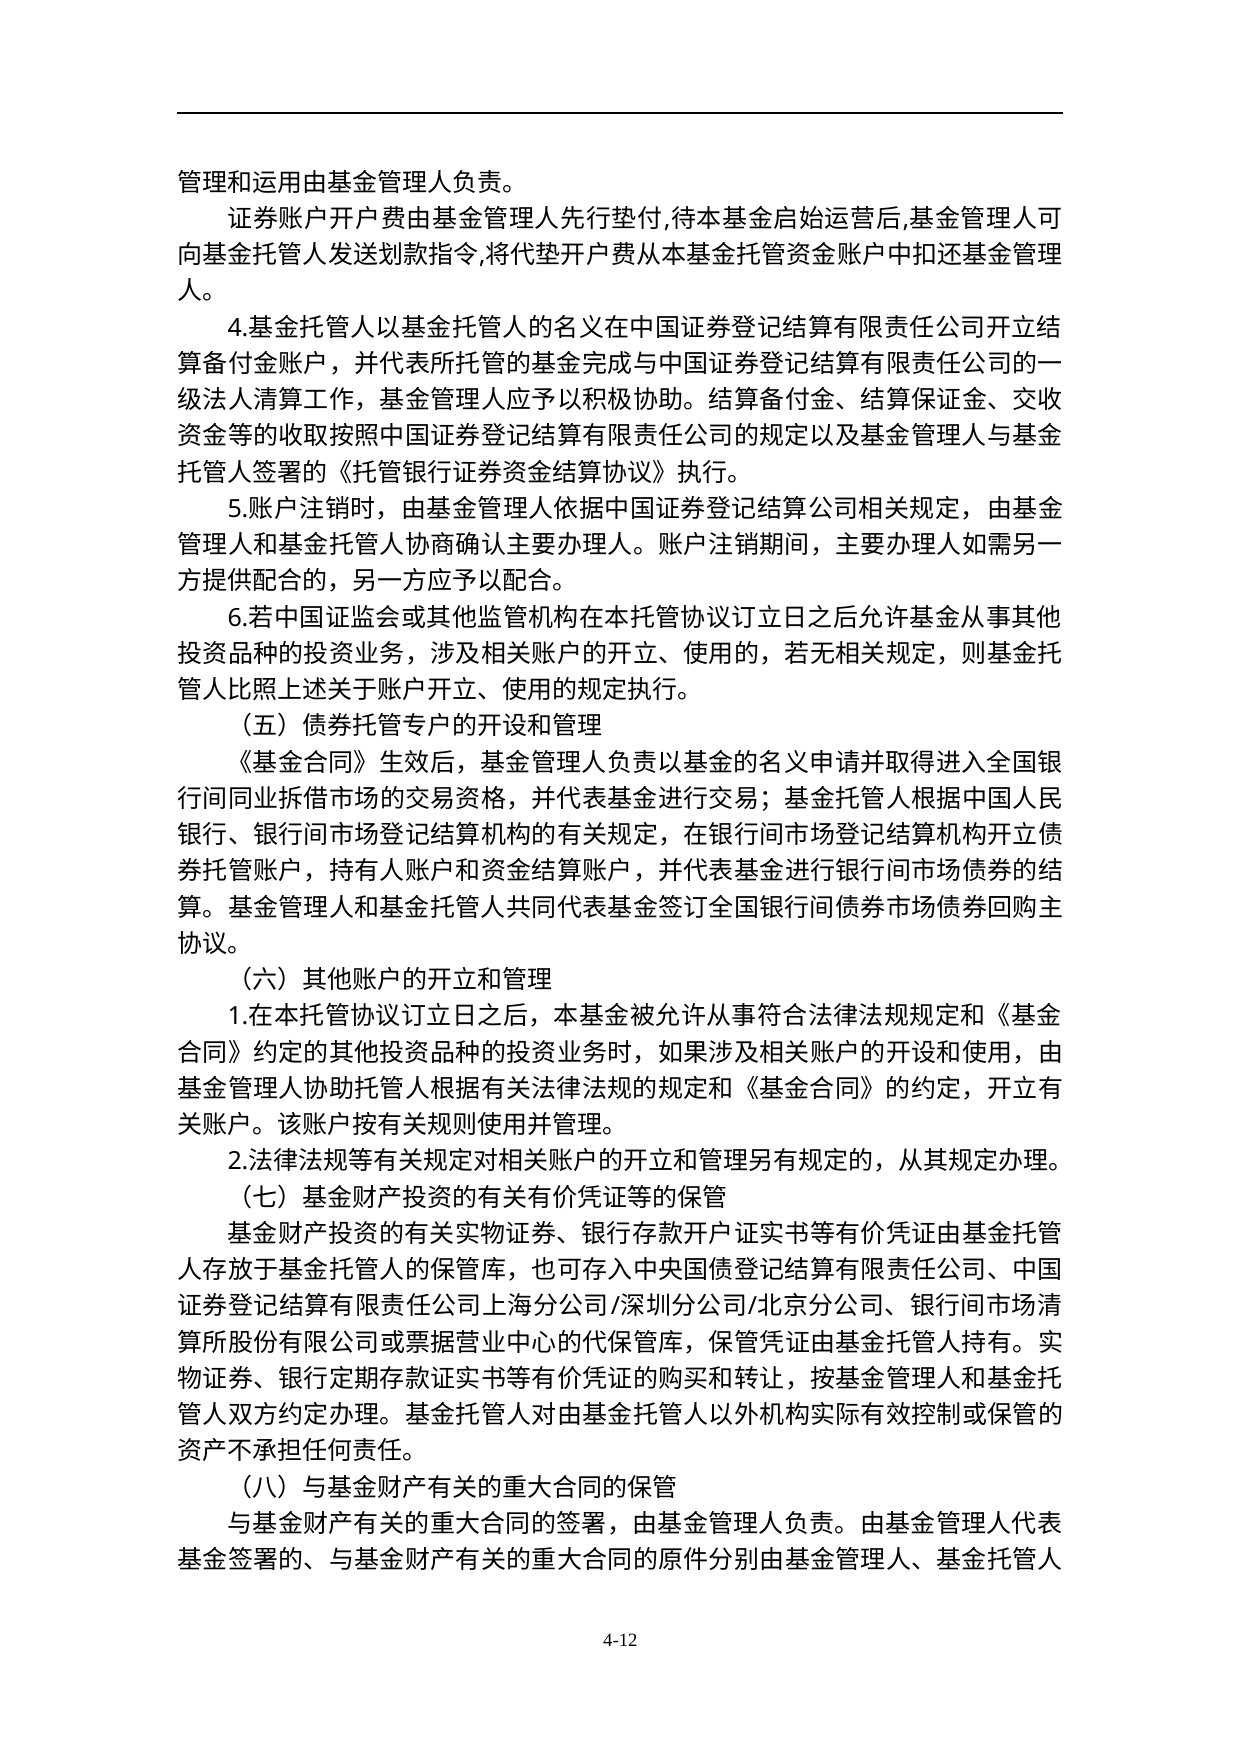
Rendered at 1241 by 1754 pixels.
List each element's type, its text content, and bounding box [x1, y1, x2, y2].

text 证券账户开户费由基金管理人先行垫付,待本基金启始运营后,基金管理人可向基金托管人发送划款指令,将代垫开户费从本基金托管资金账户中扣还基金管理人。 [177, 198, 1063, 307]
text （六）其他账户的开立和管理 [177, 959, 1063, 996]
text 《基金合同》生效后，基金管理人负责以基金的名义申请并取得进入全国银行间同业拆借市场的交易资格，并代表基金进行交易；基金托管人根据中国人民银行、银行间市场登记结算机构的有关规定，在银行间市场登记结算机构开立债券托管账户，持有人账户和资金结算账户，并代表基金进行银行间市场债券的结算。基金管理人和基金托管人共同代表基金签订全国银行间债券市场债券回购主协议。 [177, 742, 1063, 959]
text 4.基金托管人以基金托管人的名义在中国证券登记结算有限责任公司开立结算备付金账户，并代表所托管的基金完成与中国证券登记结算有限责任公司的一级法人清算工作，基金管理人应予以积极协助。结算备付金、结算保证金、交收资金等的收取按照中国证券登记结算有限责任公司的规定以及基金管理人与基金托管人签署的《托管银行证券资金结算协议》执行。 [177, 307, 1063, 488]
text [177, 1503, 1063, 1576]
text （八）与基金财产有关的重大合同的保管 [177, 1467, 1063, 1503]
text 6.若中国证监会或其他监管机构在本托管协议订立日之后允许基金从事其他投资品种的投资业务，涉及相关账户的开立、使用的，若无相关规定，则基金托管人比照上述关于账户开立、使用的规定执行。 [177, 597, 1063, 706]
text 5.账户注销时，由基金管理人依据中国证券登记结算公司相关规定，由基金管理人和基金托管人协商确认主要办理人。账户注销期间，主要办理人如需另一方提供配合的，另一方应予以配合。 [177, 488, 1063, 597]
text 2.法律法规等有关规定对相关账户的开立和管理另有规定的，从其规定办理。 [177, 1141, 1063, 1177]
text 1.在本托管协议订立日之后，本基金被允许从事符合法律法规规定和《基金合同》约定的其他投资品种的投资业务时，如果涉及相关账户的开设和使用，由基金管理人协助托管人根据有关法律法规的规定和《基金合同》的约定，开立有关账户。该账户按有关规则使用并管理。 [177, 996, 1063, 1141]
text （七）基金财产投资的有关有价凭证等的保管 [177, 1177, 1063, 1213]
text 基金财产投资的有关实物证券、银行存款开户证实书等有价凭证由基金托管人存放于基金托管人的保管库，也可存入中央国债登记结算有限责任公司、中国证券登记结算有限责任公司上海分公司/深圳分公司/北京分公司、银行间市场清算所股份有限公司或票据营业中心的代保管库，保管凭证由基金托管人持有。实物证券、银行定期存款证实书等有价凭证的购买和转让，按基金管理人和基金托管人双方约定办理。基金托管人对由基金托管人以外机构实际有效控制或保管的资产不承担任何责任。 [177, 1213, 1063, 1467]
text （五）债券托管专户的开设和管理 [177, 706, 1063, 742]
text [177, 162, 1063, 198]
